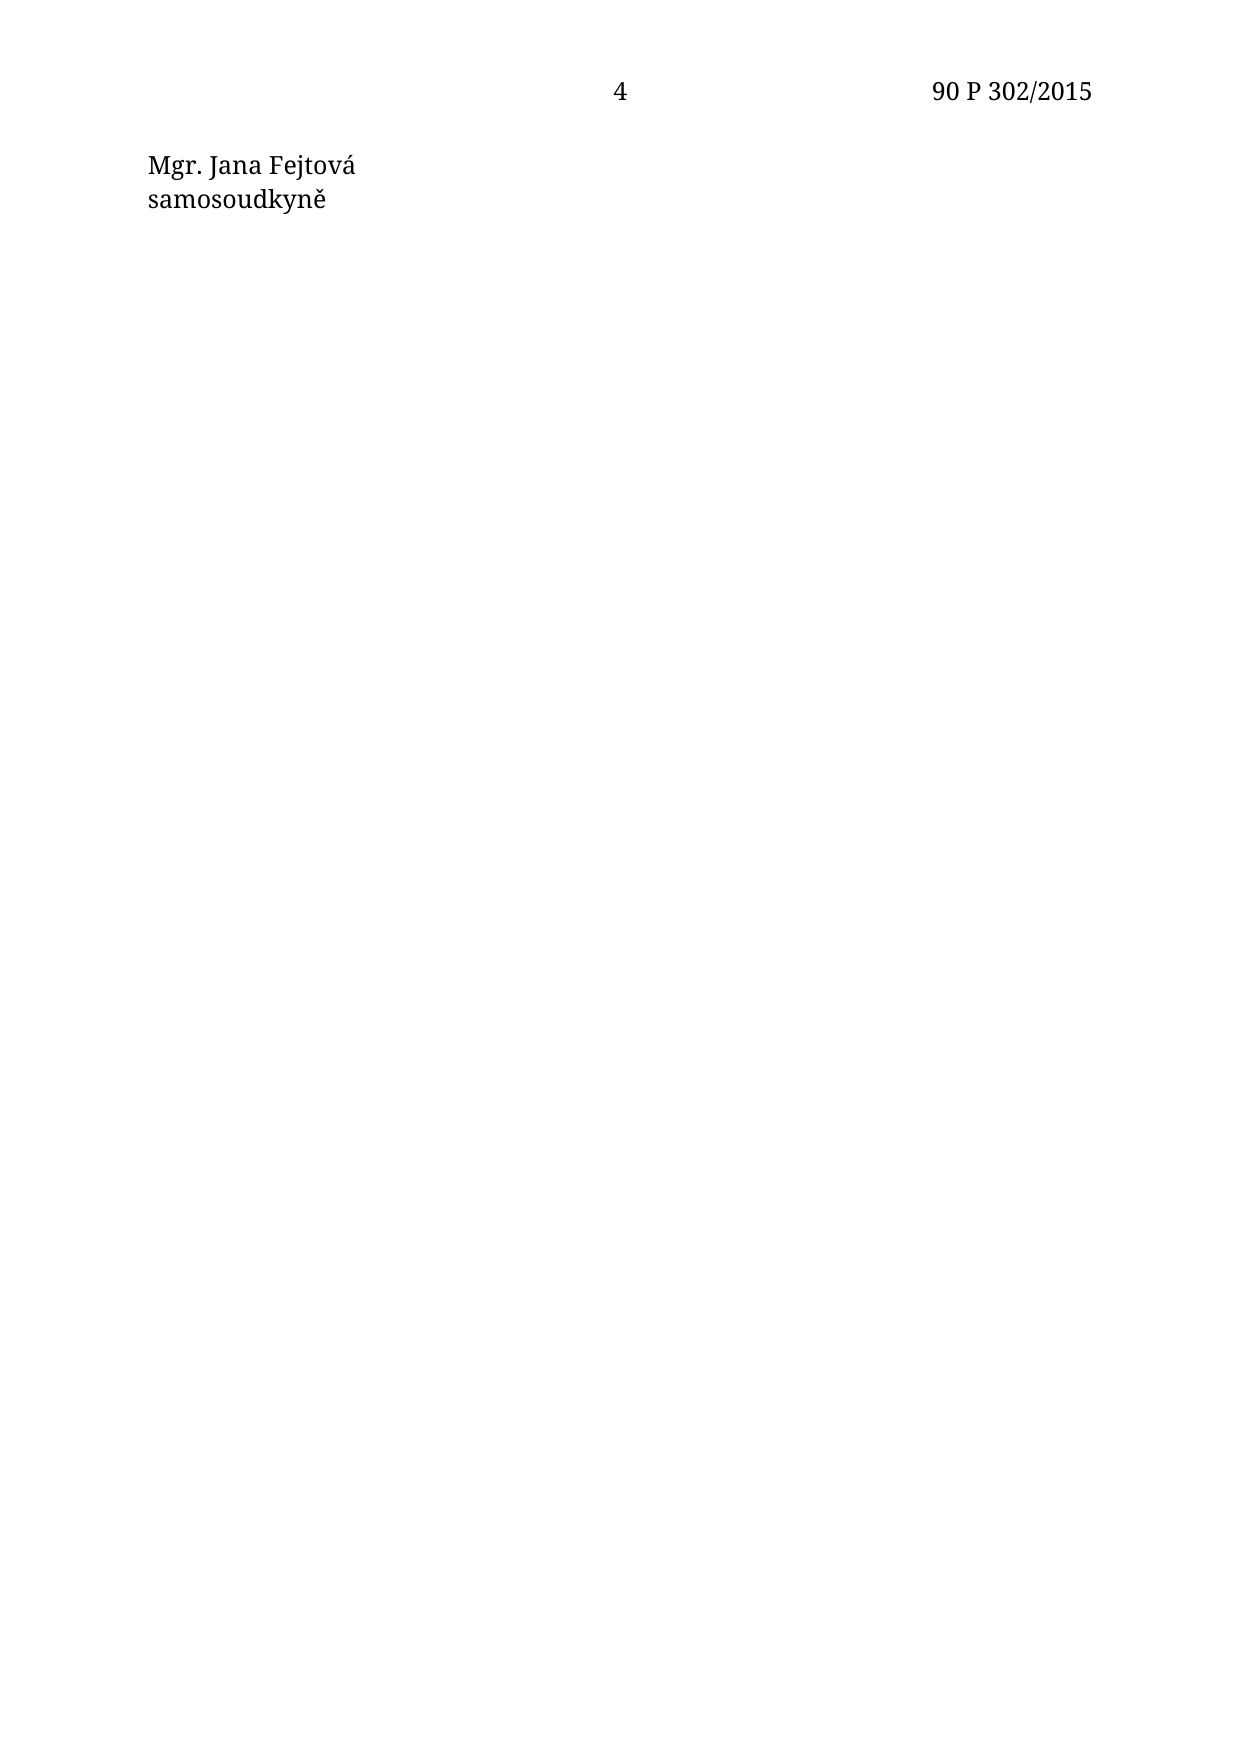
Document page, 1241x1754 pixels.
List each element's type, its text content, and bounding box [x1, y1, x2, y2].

text Mgr. Jana Fejtová [148, 148, 1093, 182]
text samosoudkyně [148, 182, 1093, 216]
